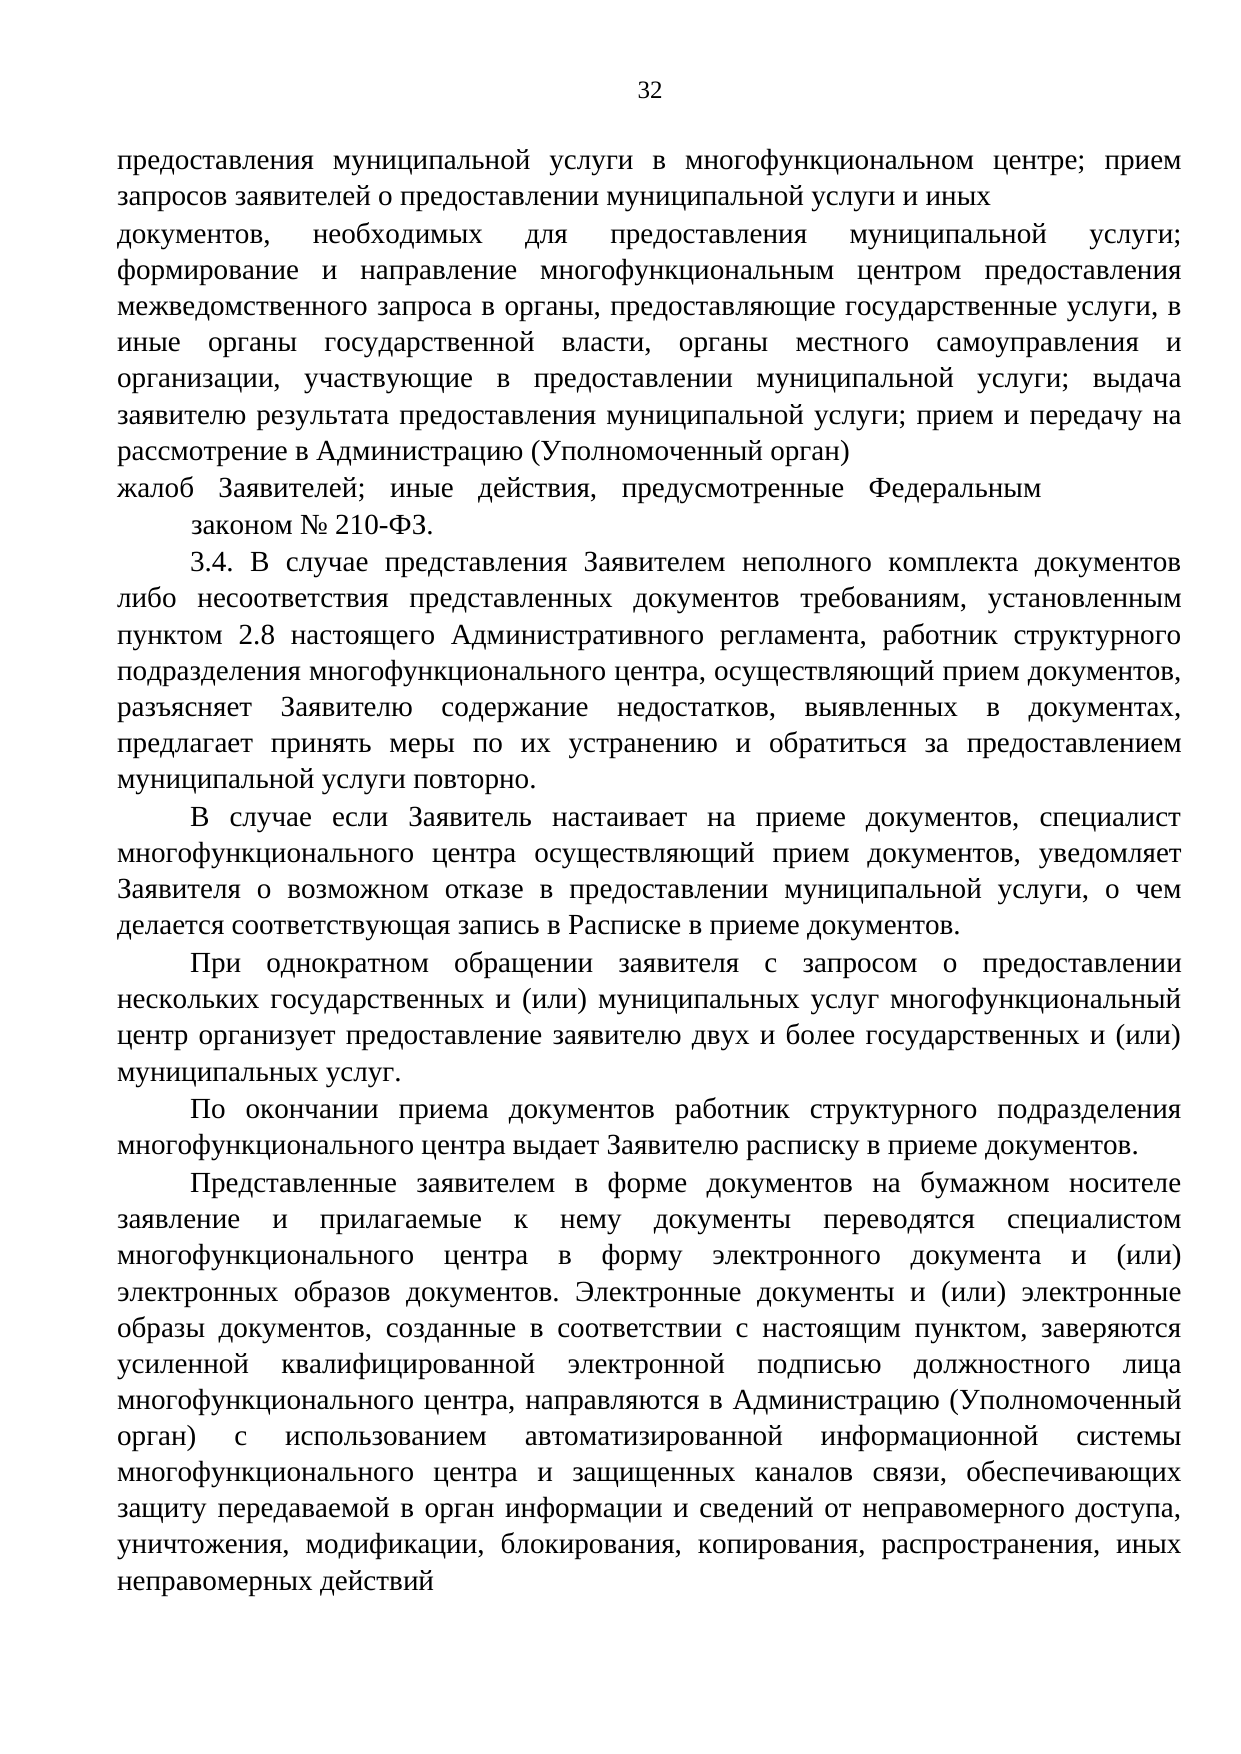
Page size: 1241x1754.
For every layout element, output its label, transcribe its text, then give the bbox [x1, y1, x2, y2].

text 3.4. В случае представления Заявителем неполного комплекта документов либо несоответствия представленных документов требованиям, установленным пунктом 2.8 настоящего Административного регламента, работник структурного подразделения многофункционального центра, осуществляющий прием документов, разъясняет Заявителю содержание недостатков, выявленных в документах, предлагает принять меры по их устранению и обратиться за предоставлением муниципальной услуги повторно. [117, 544, 1182, 795]
text жалоб Заявителей; иные действия, предусмотренные Федеральным законом № 210-ФЗ. [117, 471, 1042, 540]
text При однократном обращении заявителя с запросом о предоставлении нескольких государственных и (или) муниципальных услуг многофункциональный центр организует предоставление заявителю двух и более государственных и (или) муниципальных услуг. [117, 945, 1182, 1087]
text документов, необходимых для предоставления муниципальной услуги; формирование и направление многофункциональным центром предоставления межведомственного запроса в органы, предоставляющие государственные услуги, в иные органы государственной власти, органы местного самоуправления и организации, участвующие в предоставлении муниципальной услуги; выдача заявителю результата предоставления муниципальной услуги; прием и передачу на рассмотрение в Администрацию (Уполномоченный орган) [117, 216, 1182, 466]
text По окончании приема документов работник структурного подразделения многофункционального центра выдает Заявителю расписку в приеме документов. [117, 1091, 1182, 1161]
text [117, 142, 1182, 212]
text Представленные заявителем в форме документов на бумажном носителе заявление и прилагаемые к нему документы переводятся специалистом многофункционального центра в форму электронного документа и (или) электронных образов документов. Электронные документы и (или) электронные образы документов, созданные в соответствии с настоящим пунктом, заверяются усиленной квалифицированной электронной подписью должностного лица многофункционального центра, направляются в Администрацию (Уполномоченный орган) с использованием автоматизированной информационной системы многофункционального центра и защищенных каналов связи, обеспечивающих защиту передаваемой в орган информации и сведений от неправомерного доступа, уничтожения, модификации, блокирования, копирования, распространения, иных неправомерных действий [117, 1165, 1182, 1596]
text В случае если Заявитель настаивает на приеме документов, специалист многофункционального центра осуществляющий прием документов, уведомляет Заявителя о возможном отказе в предоставлении муниципальной услуги, о чем делается соответствующая запись в Расписке в приеме документов. [117, 799, 1182, 941]
